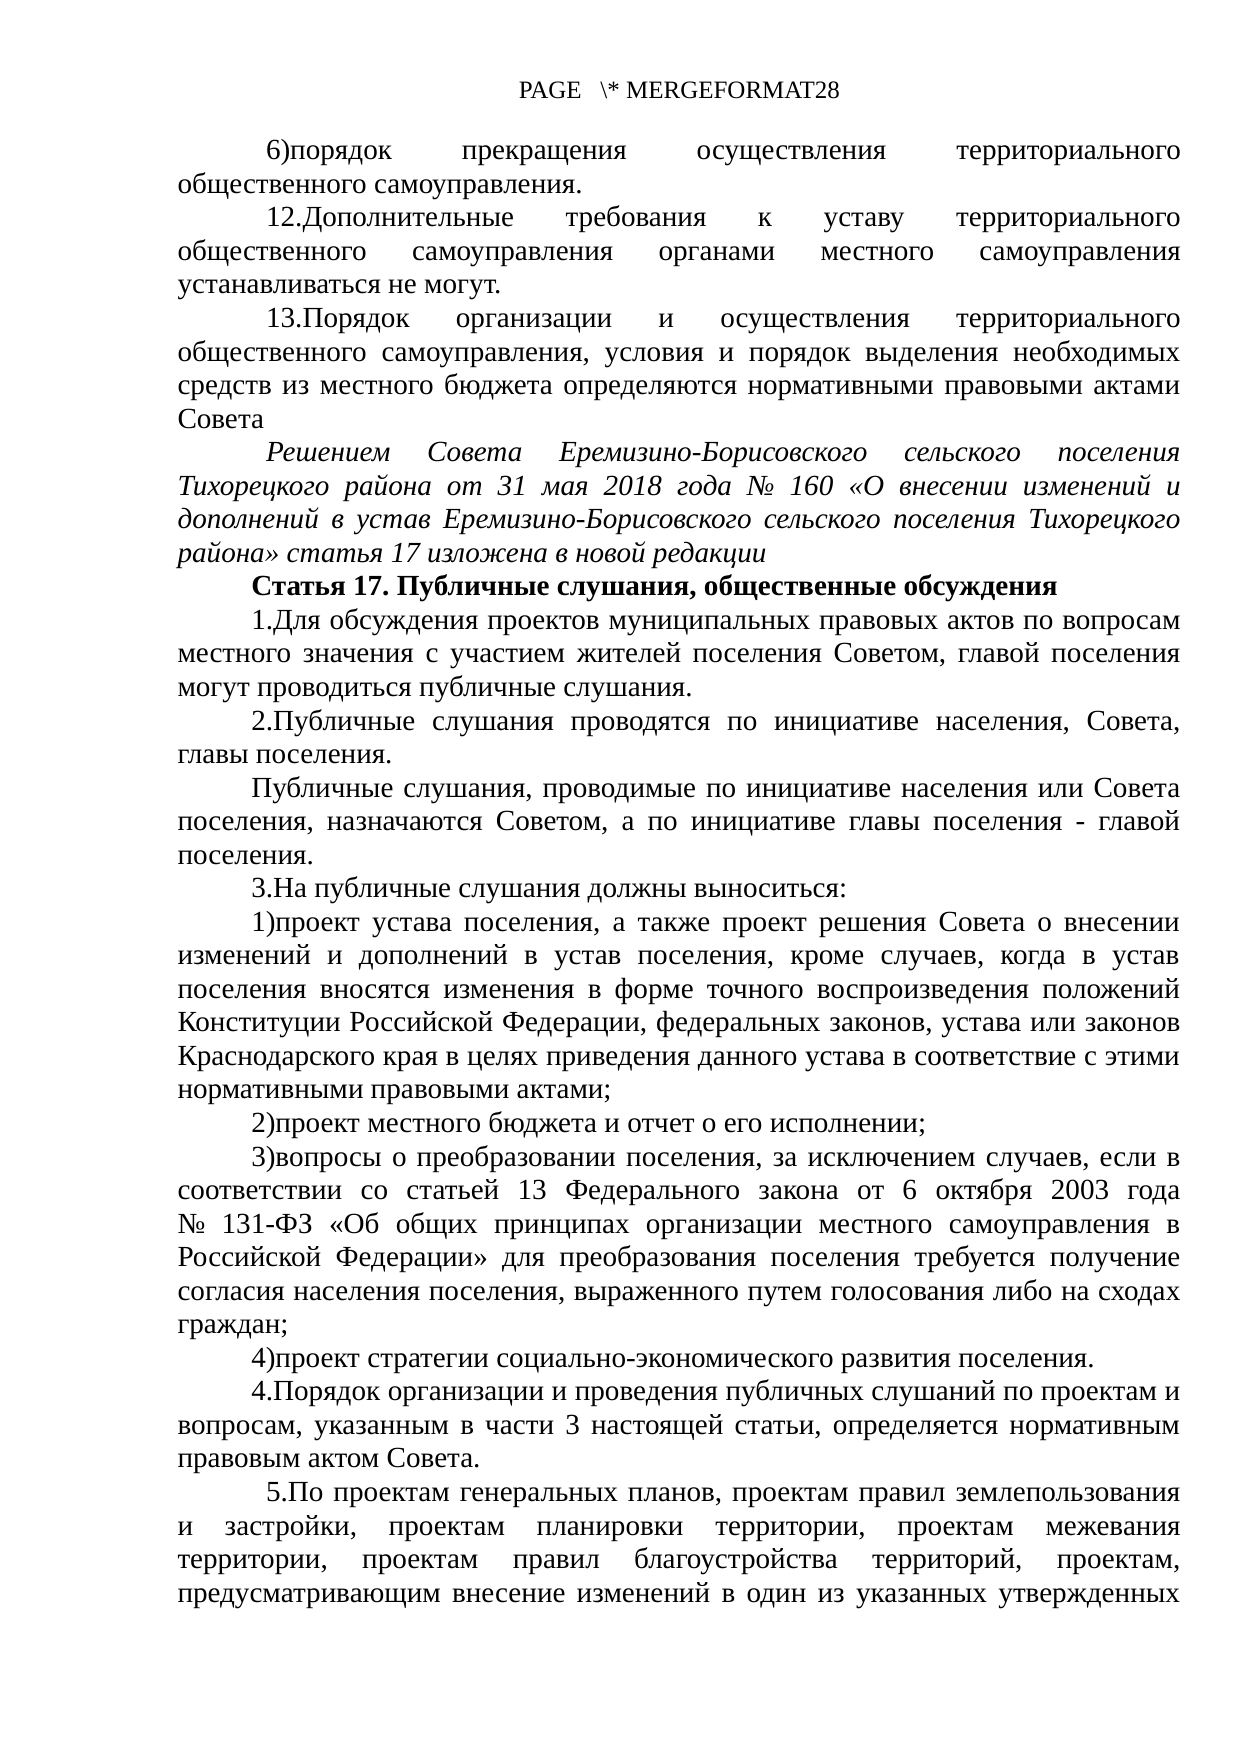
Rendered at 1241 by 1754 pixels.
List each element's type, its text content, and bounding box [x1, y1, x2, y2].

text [177, 1474, 1181, 1608]
text 3.На публичные слушания должны выноситься: [177, 870, 1181, 904]
text 3)вопросы о преобразовании поселения, за исключением случаев, если в соответствии со статьей 13 Федерального закона от 6 октября 2003 года № 131-ФЗ «Об общих принципах организации местного самоуправления в Российской Федерации» для преобразования поселения требуется получение согласия населения поселения, выраженного путем голосования либо на сходах граждан; [177, 1139, 1181, 1340]
text 12.Дополнительные требования к уставу территориального общественного самоуправления органами местного самоуправления устанавливаться не могут. [177, 199, 1181, 300]
text 1)проект устава поселения, а также проект решения Совета о внесении изменений и дополнений в устав поселения, кроме случаев, когда в устав поселения вносятся изменения в форме точного воспроизведения положений Конституции Российской Федерации, федеральных законов, устава или законов Краснодарского края в целях приведения данного устава в соответствие с этими нормативными правовыми актами; [177, 904, 1181, 1105]
text Публичные слушания, проводимые по инициативе населения или Совета поселения, назначаются Советом, а по инициативе главы поселения - главой поселения. [177, 770, 1181, 870]
text 4)проект стратегии социально-экономического развития поселения. [177, 1340, 1181, 1373]
text 13.Порядок организации и осуществления территориального общественного самоуправления, условия и порядок выделения необходимых средств из местного бюджета определяются нормативными правовыми актами Совета [177, 300, 1181, 434]
text Статья 17. Публичные слушания, общественные обсуждения [177, 568, 1181, 602]
text 2)проект местного бюджета и отчет о его исполнении; [177, 1105, 1181, 1139]
text Решением Совета Еремизино-Борисовского сельского поселения Тихорецкого района от 31 мая 2018 года № 160 «О внесении изменений и дополнений в устав Еремизино-Борисовского сельского поселения Тихорецкого района» статья 17 изложена в новой редакции [177, 434, 1181, 568]
text 4.Порядок организации и проведения публичных слушаний по проектам и вопросам, указанным в части 3 настоящей статьи, определяется нормативным правовым актом Совета. [177, 1373, 1181, 1474]
text 6)порядок прекращения осуществления территориального общественного самоуправления. [177, 132, 1181, 199]
text 1.Для обсуждения проектов муниципальных правовых актов по вопросам местного значения с участием жителей поселения Советом, главой поселения могут проводиться публичные слушания. [177, 602, 1181, 703]
text 2.Публичные слушания проводятся по инициативе населения, Совета, главы поселения. [177, 703, 1181, 770]
